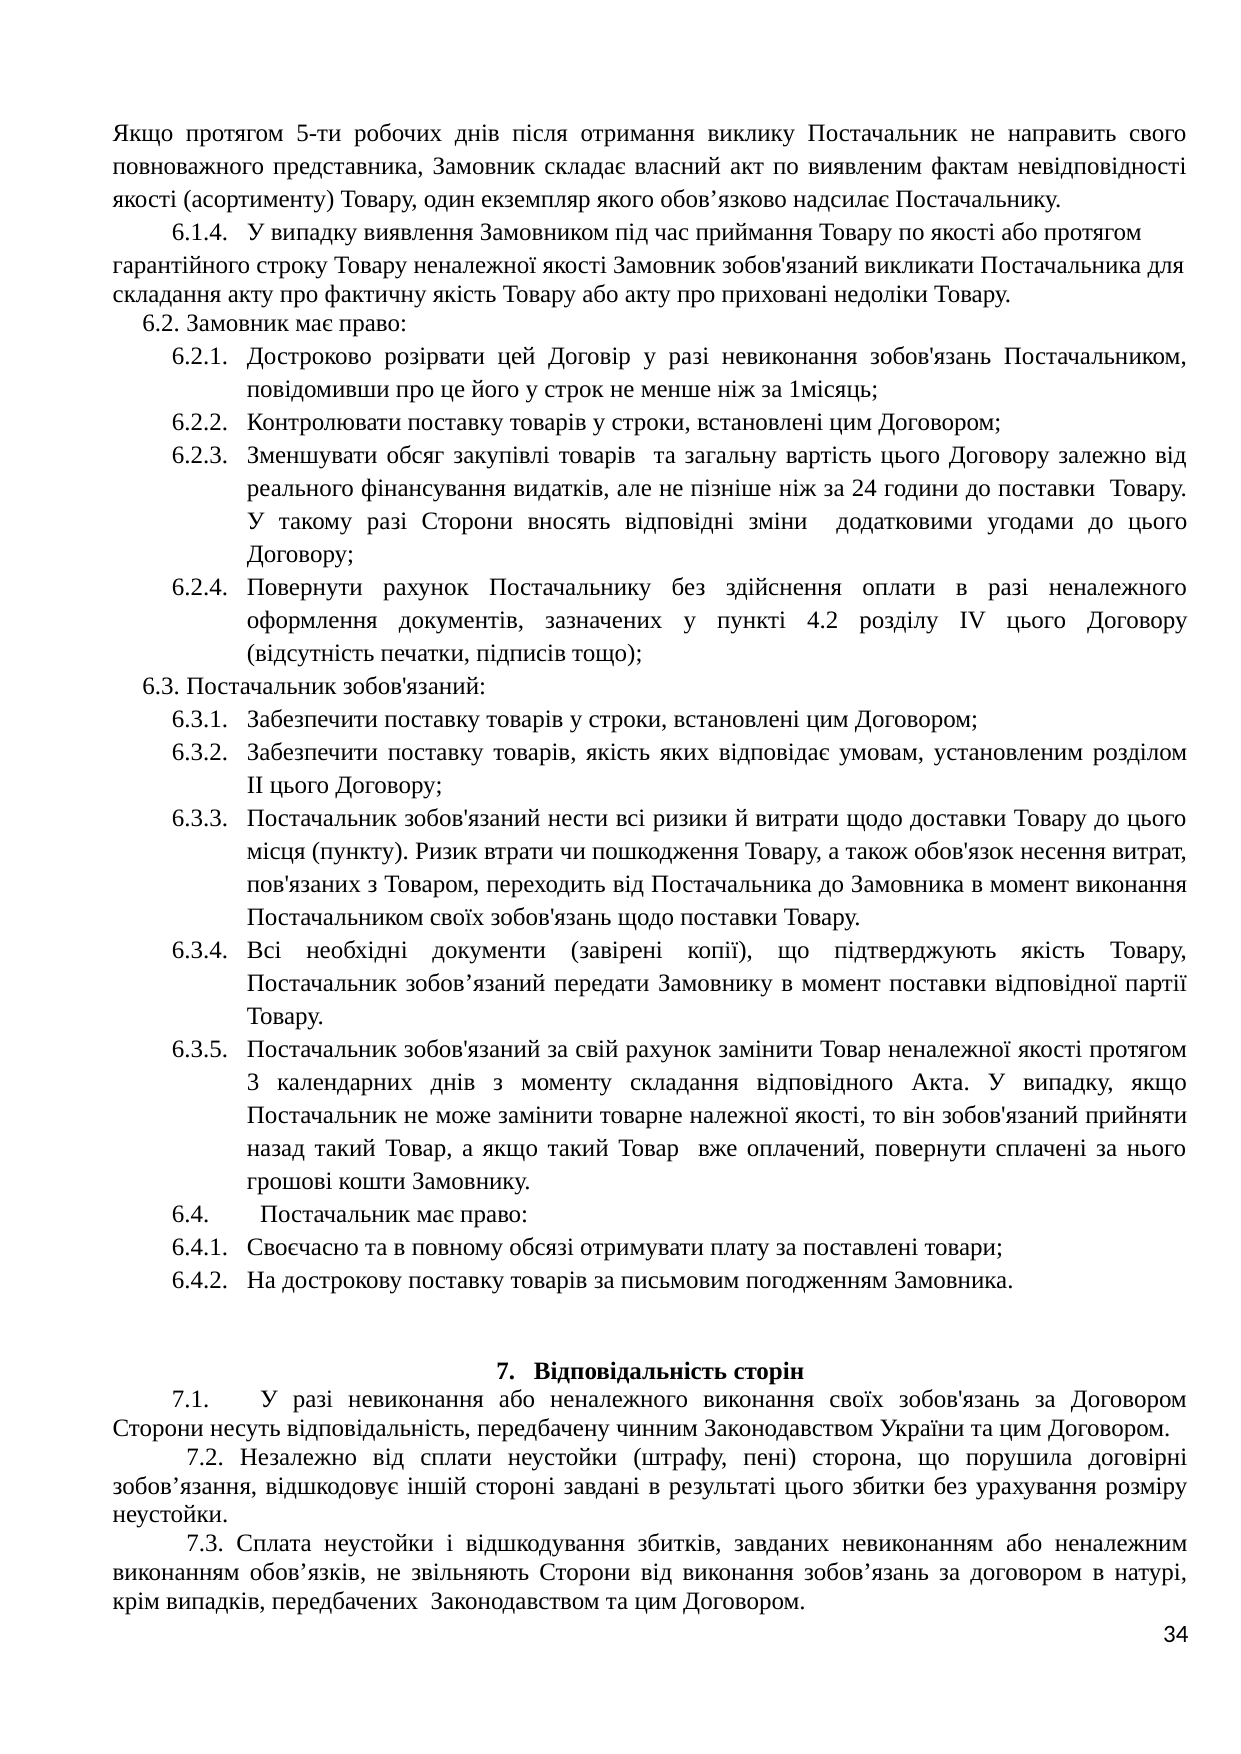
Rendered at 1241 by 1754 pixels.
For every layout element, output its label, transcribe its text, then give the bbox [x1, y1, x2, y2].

list Постачальник має право: [112, 1199, 1188, 1228]
list Зменшувати обсяг закупівлі товарів та загальну вартість цього Договору залежно від реального фінансування видатків, але не пізніше ніж за 24 години до поставки Товару. У такому разі Сторони вносять відповідні зміни додатковими угодами до цього Договору; [172, 440, 1188, 568]
list У разі невиконання або неналежного виконання своїх зобов'язань за Договором Сторони несуть відповідальність, передбачену чинним Законодавством України та цим Договором. [112, 1384, 1188, 1442]
list Своєчасно та в повному обсязі отримувати плату за поставлені товари; [172, 1232, 1188, 1261]
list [112, 118, 1188, 213]
list Контролювати поставку товарів у строки, встановлені цим Договором; [172, 407, 1188, 436]
list Повернути рахунок Постачальнику без здійснення оплати в разі неналежного оформлення документів, зазначених у пункті 4.2 розділу IV цього Договору (відсутність печатки, підписів тощо); [172, 572, 1188, 667]
list Забезпечити поставку товарів, якість яких відповідає умовам, установленим розділом II цього Договору; [172, 737, 1188, 799]
list У випадку виявлення Замовником під час приймання Товару по якості або протягом [172, 217, 1188, 246]
text гарантійного строку Товару неналежної якості Замовник зобов'язаний викликати Постачальника для [112, 250, 1188, 279]
text 7.3. Сплата неустойки і відшкодування збитків, завданих невиконанням або неналежним виконанням обов’язків, не звільняють Сторони від виконання зобов’язань за договором в натурі, крім випадків, передбачених Законодавством та цим Договором. [112, 1528, 1188, 1614]
list Замовник має право: [142, 308, 1188, 336]
list Всі необхідні документи (завірені копії), що підтверджують якість Товару, Постачальник зобов’язаний передати Замовнику в момент поставки відповідної партії Товару. [172, 935, 1188, 1030]
text складання акту про фактичну якість Товару або акту про приховані недоліки Товару. [112, 279, 1188, 308]
list Постачальник зобов'язаний за свій рахунок замінити Товар неналежної якості протягом 3 календарних днів з моменту складання відповідного Акта. У випадку, якщо Постачальник не може замінити товарне належної якості, то він зобов'язаний прийняти назад такий Товар, а якщо такий Товар вже оплачений, повернути сплачені за нього грошові кошти Замовнику. [172, 1034, 1188, 1195]
list Забезпечити поставку товарів у строки, встановлені цим Договором; [172, 704, 1188, 733]
text 7.2. Незалежно від сплати неустойки (штрафу, пені) сторона, що порушила договірні зобов’язання, відшкодовує іншій стороні завдані в результаті цього збитки без урахування розміру неустойки. [112, 1442, 1188, 1528]
list Відповідальність сторін [112, 1356, 1188, 1384]
list На дострокову поставку товарів за письмовим погодженням Замовника. [172, 1265, 1188, 1294]
list Постачальник зобов'язаний нести всі ризики й витрати щодо доставки Товару до цього місця (пункту). Ризик втрати чи пошкодження Товару, а також обов'язок несення витрат, пов'язаних з Товаром, переходить від Постачальника до Замовника в момент виконання Постачальником своїх зобов'язань щодо поставки Товару. [172, 803, 1188, 931]
list Постачальник зобов'язаний: [142, 671, 1188, 700]
list Достроково розірвати цей Договір у разі невиконання зобов'язань Постачальником, повідомивши про це його у строк не менше ніж за 1місяць; [172, 341, 1188, 402]
